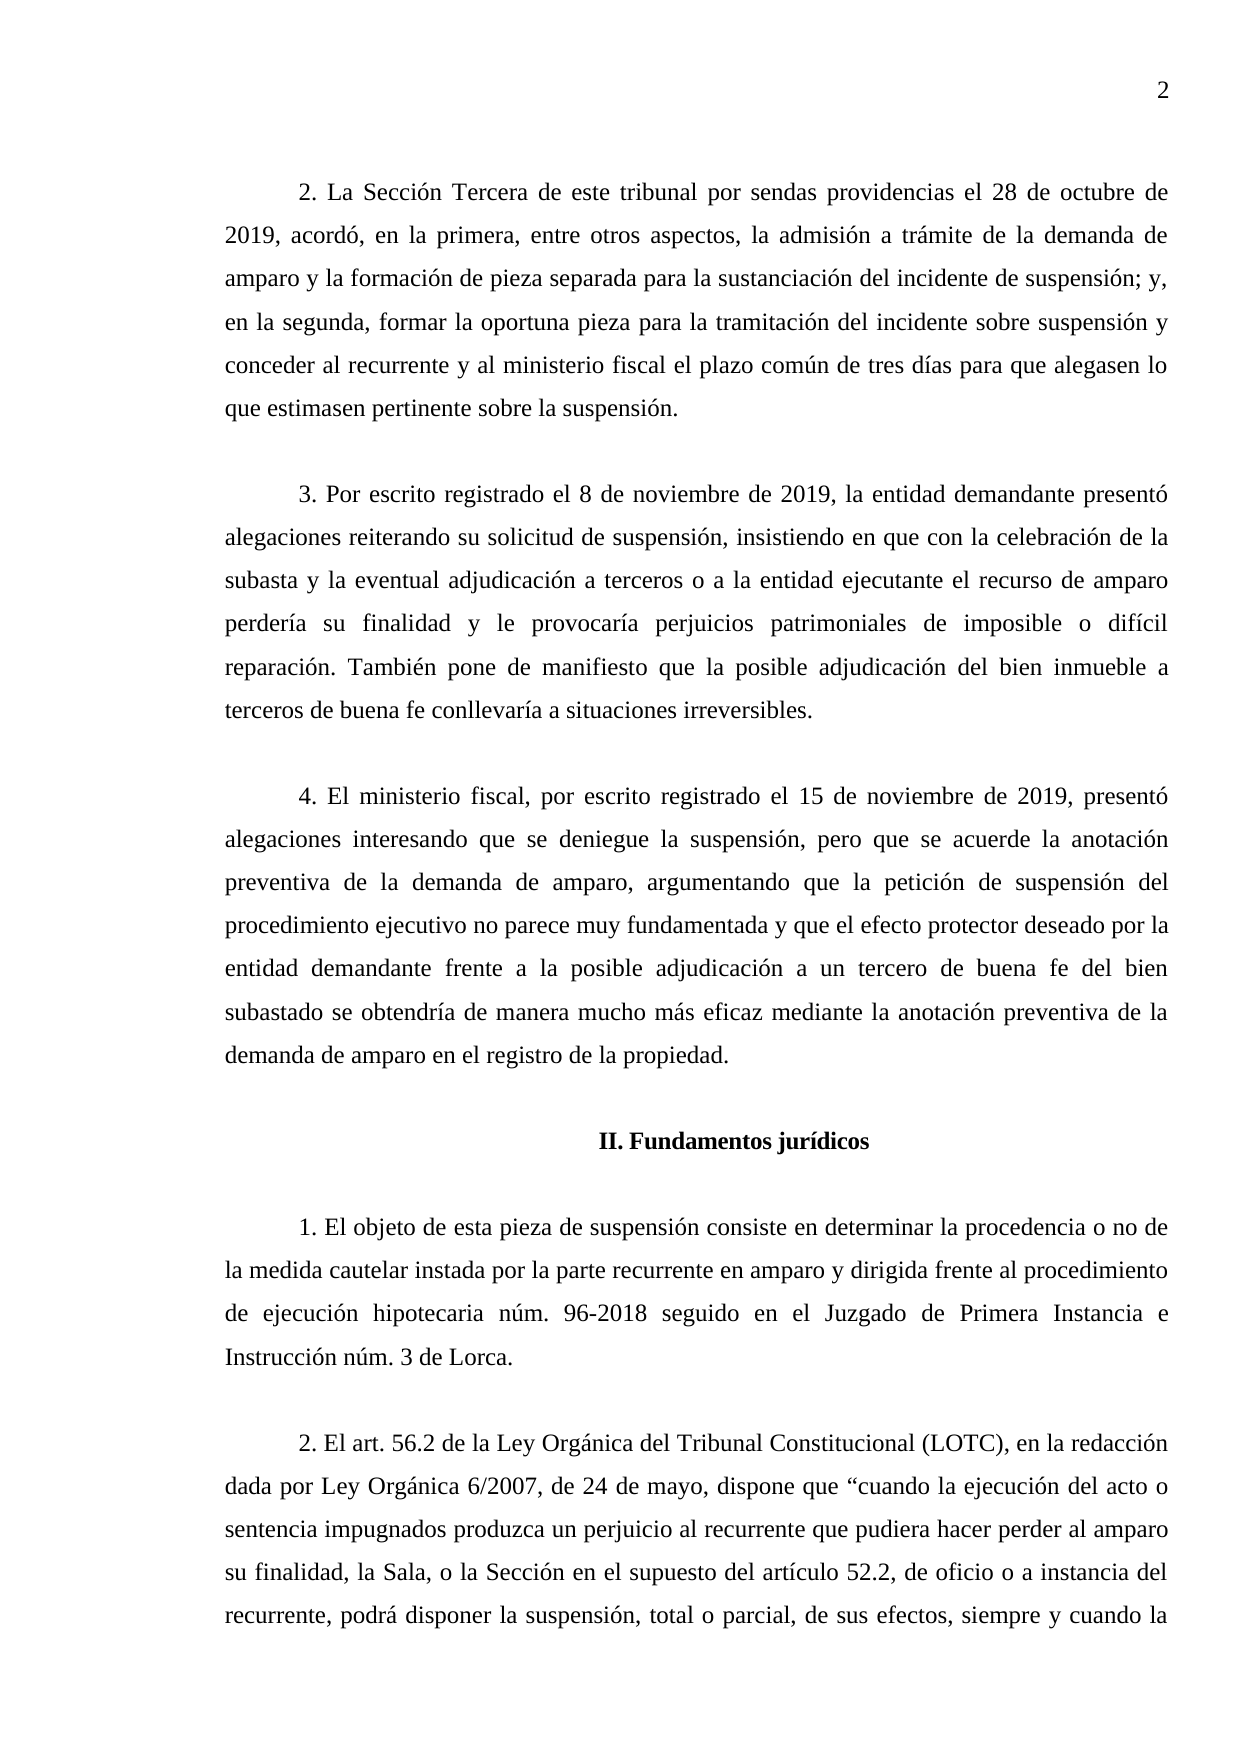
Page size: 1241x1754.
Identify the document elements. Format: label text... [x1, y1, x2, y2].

text 1. El objeto de esta pieza de suspensión consiste en determinar la procedencia o no de la medida cautelar instada por la parte recurrente en amparo y dirigida frente al procedimiento de ejecución hipotecaria núm. 96-2018 seguido en el Juzgado de Primera Instancia e Instrucción núm. 3 de Lorca. [224, 1212, 1169, 1370]
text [224, 1428, 1169, 1629]
subtitle II. Fundamentos jurídicos [224, 1126, 1169, 1155]
text 3. Por escrito registrado el 8 de noviembre de 2019, la entidad demandante presentó alegaciones reiterando su solicitud de suspensión, insistiendo en que con la celebración de la subasta y la eventual adjudicación a terceros o a la entidad ejecutante el recurso de amparo perdería su finalidad y le provocaría perjuicios patrimoniales de imposible o difícil reparación. También pone de manifiesto que la posible adjudicación del bien inmueble a terceros de buena fe conllevaría a situaciones irreversibles. [224, 479, 1169, 723]
text 4. El ministerio fiscal, por escrito registrado el 15 de noviembre de 2019, presentó alegaciones interesando que se deniegue la suspensión, pero que se acuerde la anotación preventiva de la demanda de amparo, argumentando que la petición de suspensión del procedimiento ejecutivo no parece muy fundamentada y que el efecto protector deseado por la entidad demandante frente a la posible adjudicación a un tercero de buena fe del bien subastado se obtendría de manera mucho más eficaz mediante la anotación preventiva de la demanda de amparo en el registro de la propiedad. [224, 781, 1169, 1068]
text 2. La Sección Tercera de este tribunal por sendas providencias el 28 de octubre de 2019, acordó, en la primera, entre otros aspectos, la admisión a trámite de la demanda de amparo y la formación de pieza separada para la sustanciación del incidente de suspensión; y, en la segunda, formar la oportuna pieza para la tramitación del incidente sobre suspensión y conceder al recurrente y al ministerio fiscal el plazo común de tres días para que alegasen lo que estimasen pertinente sobre la suspensión. [224, 177, 1169, 422]
